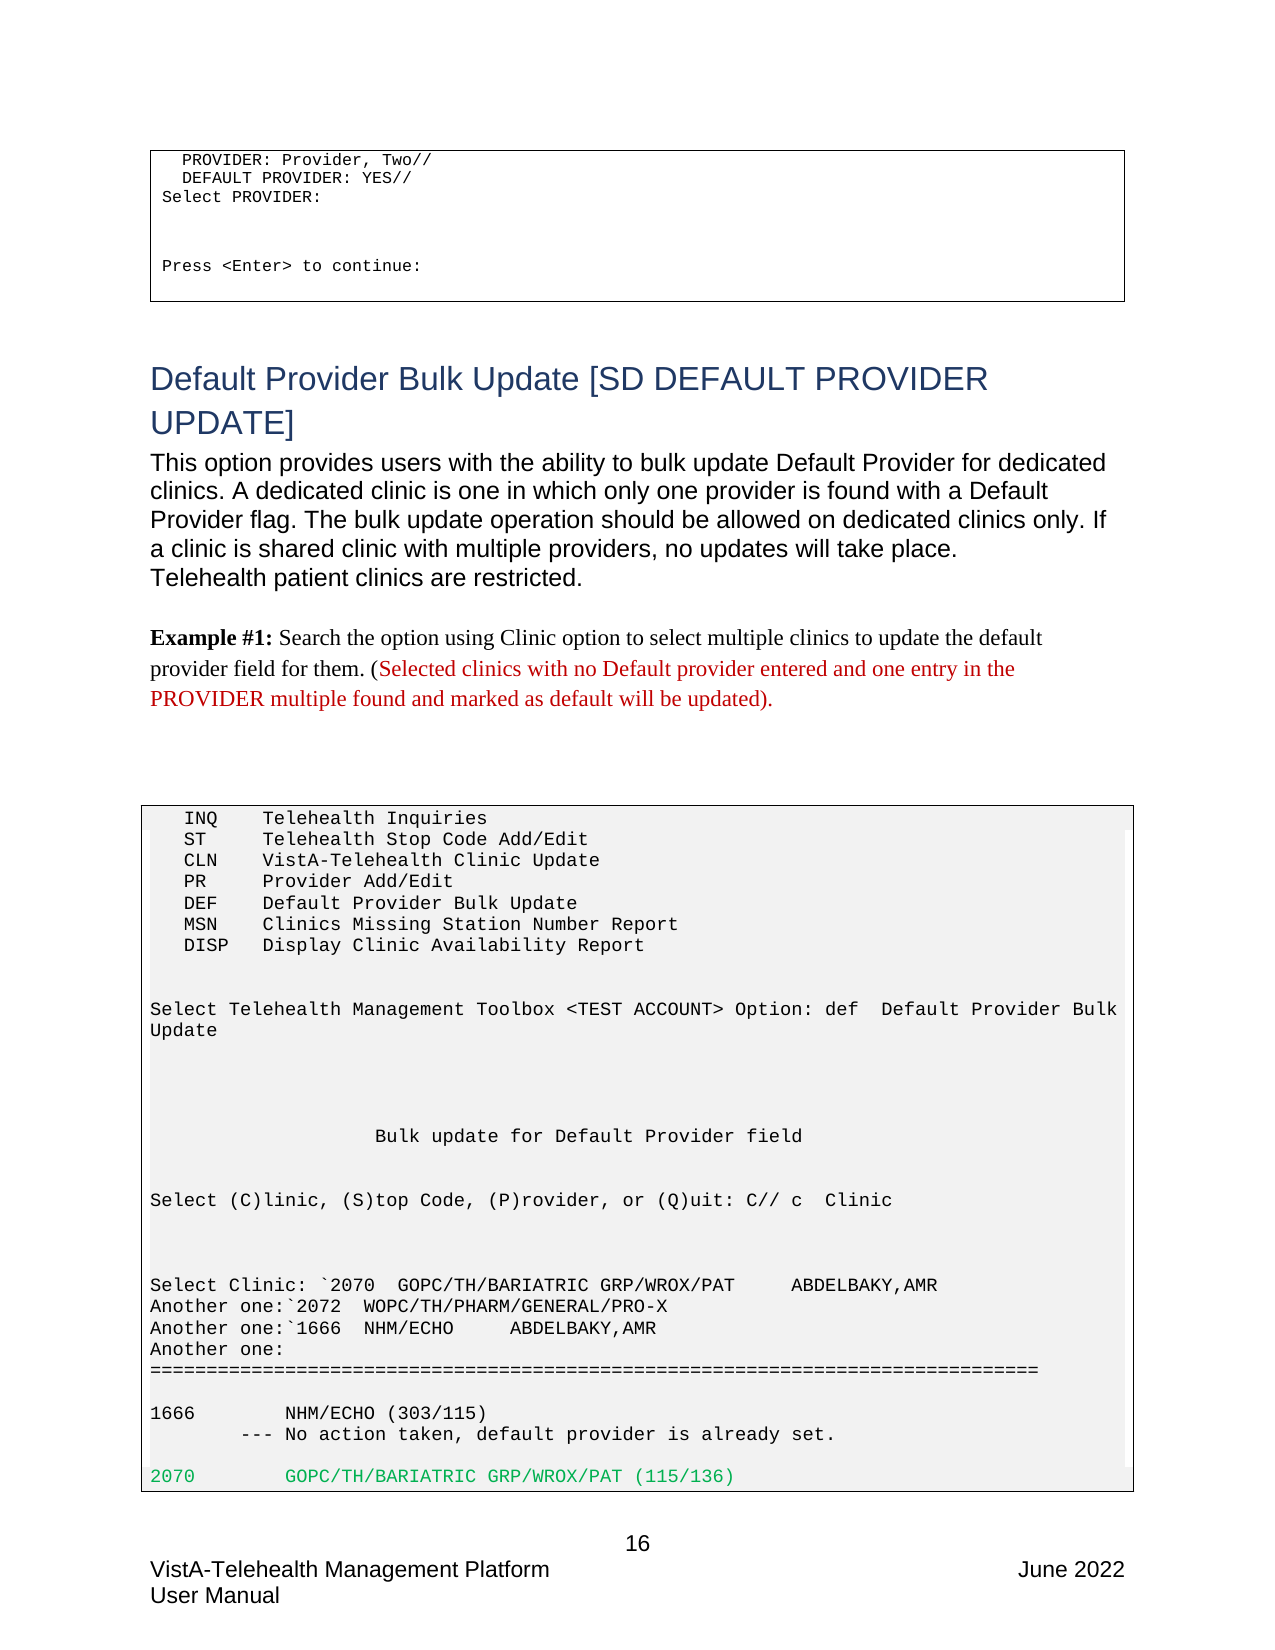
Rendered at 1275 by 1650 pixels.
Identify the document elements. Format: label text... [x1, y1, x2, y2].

text --- No action taken, default provider is already set. [150, 1425, 1125, 1446]
text Another one:`2072 WOPC/TH/PHARM/GENERAL/PRO-X [150, 1297, 1125, 1318]
text CLN VistA-Telehealth Clinic Update [150, 851, 1125, 872]
text =============================================================================== [150, 1361, 1125, 1382]
text ST Telehealth Stop Code Add/Edit [150, 830, 1125, 851]
text INQ Telehealth Inquiries [142, 806, 1133, 830]
text Select Telehealth Management Toolbox <TEST ACCOUNT> Option: def Default Provider Bulk Update [150, 1000, 1125, 1042]
text Select Clinic: `2070 GOPC/TH/BARIATRIC GRP/WROX/PAT ABDELBAKY,AMR [150, 1276, 1125, 1297]
text PR Provider Add/Edit [150, 872, 1125, 893]
text DEF Default Provider Bulk Update [150, 893, 1125, 915]
text MSN Clinics Missing Station Number Report [150, 915, 1125, 936]
text Select (C)linic, (S)top Code, (P)rovider, or (Q)uit: C// c Clinic [150, 1191, 1125, 1212]
text Another one: [150, 1340, 1125, 1361]
text Bulk update for Default Provider field [150, 1127, 1125, 1148]
text Example #1: Search the option using Clinic option to select multiple clinics to update the default provider field for them. (Selected clinics with no Default provider entered and one entry in the PROVIDER multiple found and marked as default will be updated). [150, 624, 1125, 711]
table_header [151, 151, 1124, 301]
text Telehealth patient clinics are restricted. [150, 563, 1125, 591]
text DISP Display Clinic Availability Report [150, 936, 1125, 957]
text This option provides users with the ability to bulk update Default Provider for dedicated clinics. A dedicated clinic is one in which only one provider is found with a Default Provider flag. The bulk update operation should be allowed on dedicated clinics only. If a clinic is shared clinic with multiple providers, no updates will take place. [150, 448, 1125, 563]
text 1666 NHM/ECHO (303/115) [150, 1403, 1125, 1425]
text 2070 GOPC/TH/BARIATRIC GRP/WROX/PAT (115/136) [142, 1464, 1133, 1491]
text Another one:`1666 NHM/ECHO ABDELBAKY,AMR [150, 1318, 1125, 1340]
subtitle Default Provider Bulk Update [SD DEFAULT PROVIDER UPDATE] [150, 359, 1125, 442]
